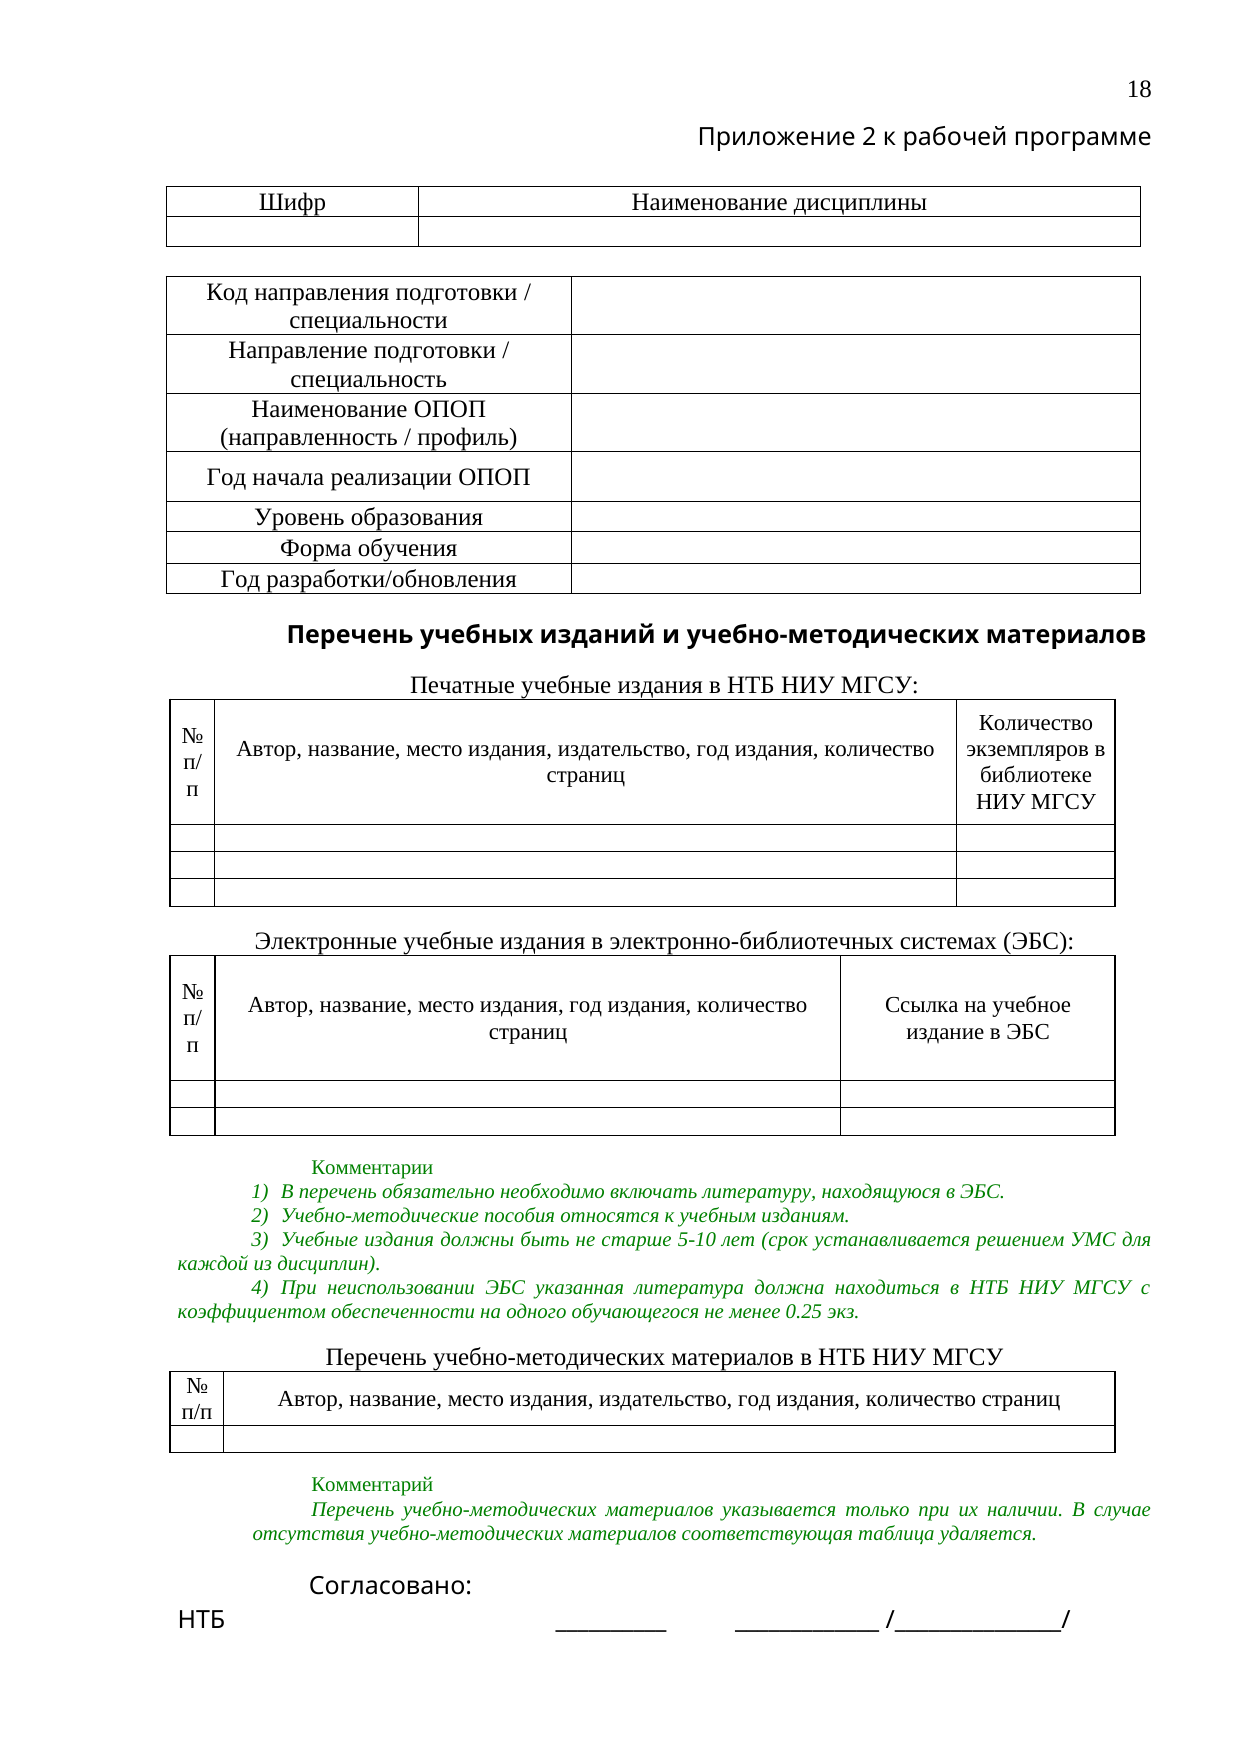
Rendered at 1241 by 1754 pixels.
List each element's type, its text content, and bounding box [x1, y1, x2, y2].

table_cell [171, 879, 177, 906]
table_cell [949, 879, 956, 906]
table_cell [841, 1081, 848, 1107]
text Комментарии [252, 1155, 1152, 1179]
table_header _____________ /_______________/ [724, 1601, 1163, 1635]
table_cell [216, 1081, 222, 1107]
table_cell [957, 852, 964, 878]
table_cell [572, 564, 1140, 593]
table_cell [171, 852, 177, 878]
text Электронные учебные издания в электронно-библиотечных системах (ЭБС): [177, 926, 1152, 955]
table_cell Год разработки/обновления [167, 564, 571, 593]
table_header Автор, название, место издания, издательство, год издания, количество страниц [215, 700, 956, 823]
text Согласовано: [252, 1567, 1152, 1601]
table_header Ссылка на учебное издание в ЭБС [841, 956, 1114, 1080]
table_cell [957, 879, 964, 906]
table_cell [572, 452, 1140, 501]
list В перечень обязательно необходимо включать литературу, находящуюся в ЭБС. [177, 1179, 1152, 1203]
list Учебные издания должны быть не старше 5-10 лет (срок устанавливается решением УМС для каждой из дисциплин). [177, 1227, 1152, 1275]
table_header Автор, название, место издания, год издания, количество страниц [216, 956, 840, 1080]
list При неиспользовании ЭБС указанная литература должна находиться в НТБ НИУ МГСУ с коэффициентом обеспеченности на одного обучающегося не менее 0.25 экз. [177, 1275, 1152, 1323]
table_cell [224, 1426, 231, 1452]
table_cell [1108, 1081, 1114, 1107]
table_cell [215, 879, 222, 906]
text Печатные учебные издания в НТБ НИУ МГСУ: [177, 670, 1152, 698]
table_cell [216, 1426, 223, 1452]
table_header НТБ [166, 1601, 498, 1635]
table_cell Форма обучения [167, 532, 571, 563]
table_cell [1108, 1426, 1114, 1452]
text Приложение 2 к рабочей программе [252, 118, 1152, 152]
table_header Шифр [167, 187, 418, 216]
table_cell [1108, 1108, 1114, 1134]
table_cell Уровень образования [167, 502, 571, 531]
table_cell [1108, 879, 1114, 906]
table_cell [171, 825, 177, 851]
table_cell [1108, 852, 1114, 878]
table_cell [949, 825, 956, 851]
table_cell Наименование ОПОП (направленность / профиль) [167, 394, 571, 451]
table_cell [949, 852, 956, 878]
table_cell [207, 825, 214, 851]
table_cell [208, 1081, 214, 1107]
table_cell [833, 1081, 840, 1107]
text Комментарий [252, 1472, 1152, 1496]
table_header __________ [498, 1601, 723, 1635]
table_cell [207, 879, 214, 906]
table_cell [572, 394, 1140, 451]
text Перечень учебно-методических материалов указывается только при их наличии. В случае отсутствия учебно-методических материалов соответствующая таблица удаляется. [252, 1496, 1152, 1544]
table_cell [216, 1108, 222, 1134]
table_cell [572, 335, 1140, 393]
table_header Наименование дисциплины [419, 187, 1140, 216]
table_cell Направление подготовки / специальность [167, 335, 571, 393]
table_cell [572, 532, 1140, 563]
table_cell [572, 502, 1140, 531]
table_cell [171, 1108, 177, 1134]
table_header Код направления подготовки / специальности [167, 277, 571, 334]
table_cell [208, 1108, 214, 1134]
table_header № п/п [171, 700, 214, 823]
table_cell [171, 1081, 177, 1107]
text Перечень учебно-методических материалов в НТБ НИУ МГСУ [177, 1342, 1152, 1371]
table_cell [841, 1108, 848, 1134]
list Учебно-методические пособия относятся к учебным изданиям. [177, 1203, 1152, 1227]
table_header [572, 277, 1140, 334]
table_header Автор, название, место издания, издательство, год издания, количество страниц [224, 1372, 1114, 1425]
text Перечень учебных изданий и учебно-методических материалов [252, 617, 1152, 651]
table_cell [957, 825, 964, 851]
table_header № п/п [171, 956, 214, 1080]
table_cell [171, 1426, 177, 1452]
table_cell [833, 1108, 840, 1134]
table_cell [215, 825, 222, 851]
table_cell [1108, 825, 1114, 851]
table_cell [167, 217, 418, 246]
table_cell Год начала реализации ОПОП [167, 452, 571, 501]
table_cell [215, 852, 222, 878]
table_cell [419, 217, 1140, 246]
table_header Количество экземпляров в библиотеке НИУ МГСУ [957, 700, 1114, 823]
table_cell [207, 852, 214, 878]
